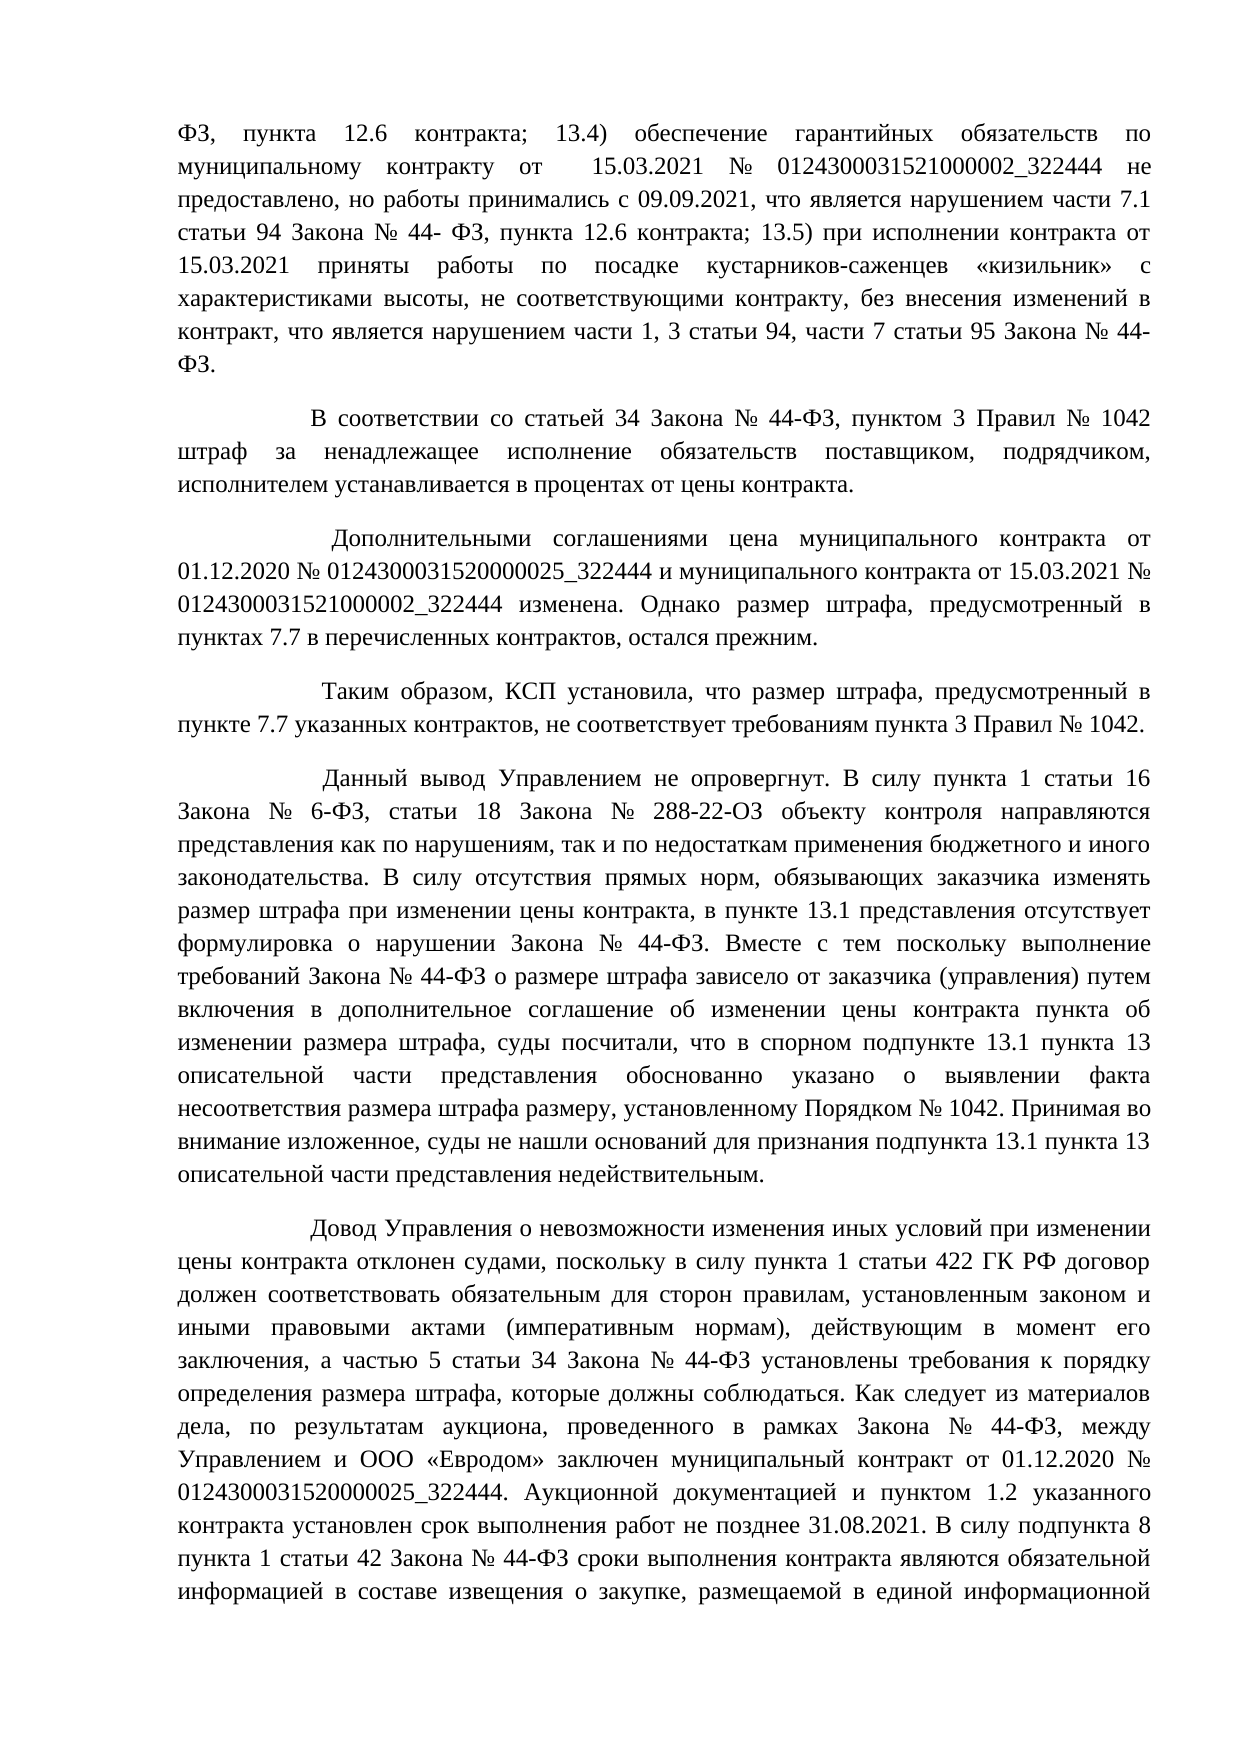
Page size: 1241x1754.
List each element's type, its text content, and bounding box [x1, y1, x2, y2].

text Дополнительными соглашениями цена муниципального контракта от 01.12.2020 № 0124300031520000025_322444 и муниципального контракта от 15.03.2021 № 0124300031521000002_322444 изменена. Однако размер штрафа, предусмотренный в пунктах 7.7 в перечисленных контрактов, остался прежним. [177, 523, 1152, 651]
text Данный вывод Управлением не опровергнут. В силу пункта 1 статьи 16 Закона № 6-ФЗ, статьи 18 Закона № 288-22-ОЗ объекту контроля направляются представления как по нарушениям, так и по недостаткам применения бюджетного и иного законодательства. В силу отсутствия прямых норм, обязывающих заказчика изменять размер штрафа при изменении цены контракта, в пункте 13.1 представления отсутствует формулировка о нарушении Закона № 44-ФЗ. Вместе с тем поскольку выполнение требований Закона № 44-ФЗ о размере штрафа зависело от заказчика (управления) путем включения в дополнительное соглашение об изменении цены контракта пункта об изменении размера штрафа, суды посчитали, что в спорном подпункте 13.1 пункта 13 описательной части представления обоснованно указано о выявлении факта несоответствия размера штрафа размеру, установленному Порядком № 1042. Принимая во внимание изложенное, суды не нашли оснований для признания подпункта 13.1 пункта 13 описательной части представления недействительным. [177, 763, 1152, 1188]
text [177, 1213, 1152, 1605]
text Таким образом, КСП установила, что размер штрафа, предусмотренный в пункте 7.7 указанных контрактов, не соответствует требованиям пункта 3 Правил № 1042. [177, 676, 1152, 738]
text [177, 118, 1152, 378]
text В соответствии со статьей 34 Закона № 44-ФЗ, пунктом 3 Правил № 1042 штраф за ненадлежащее исполнение обязательств поставщиком, подрядчиком, исполнителем устанавливается в процентах от цены контракта. [177, 403, 1152, 498]
